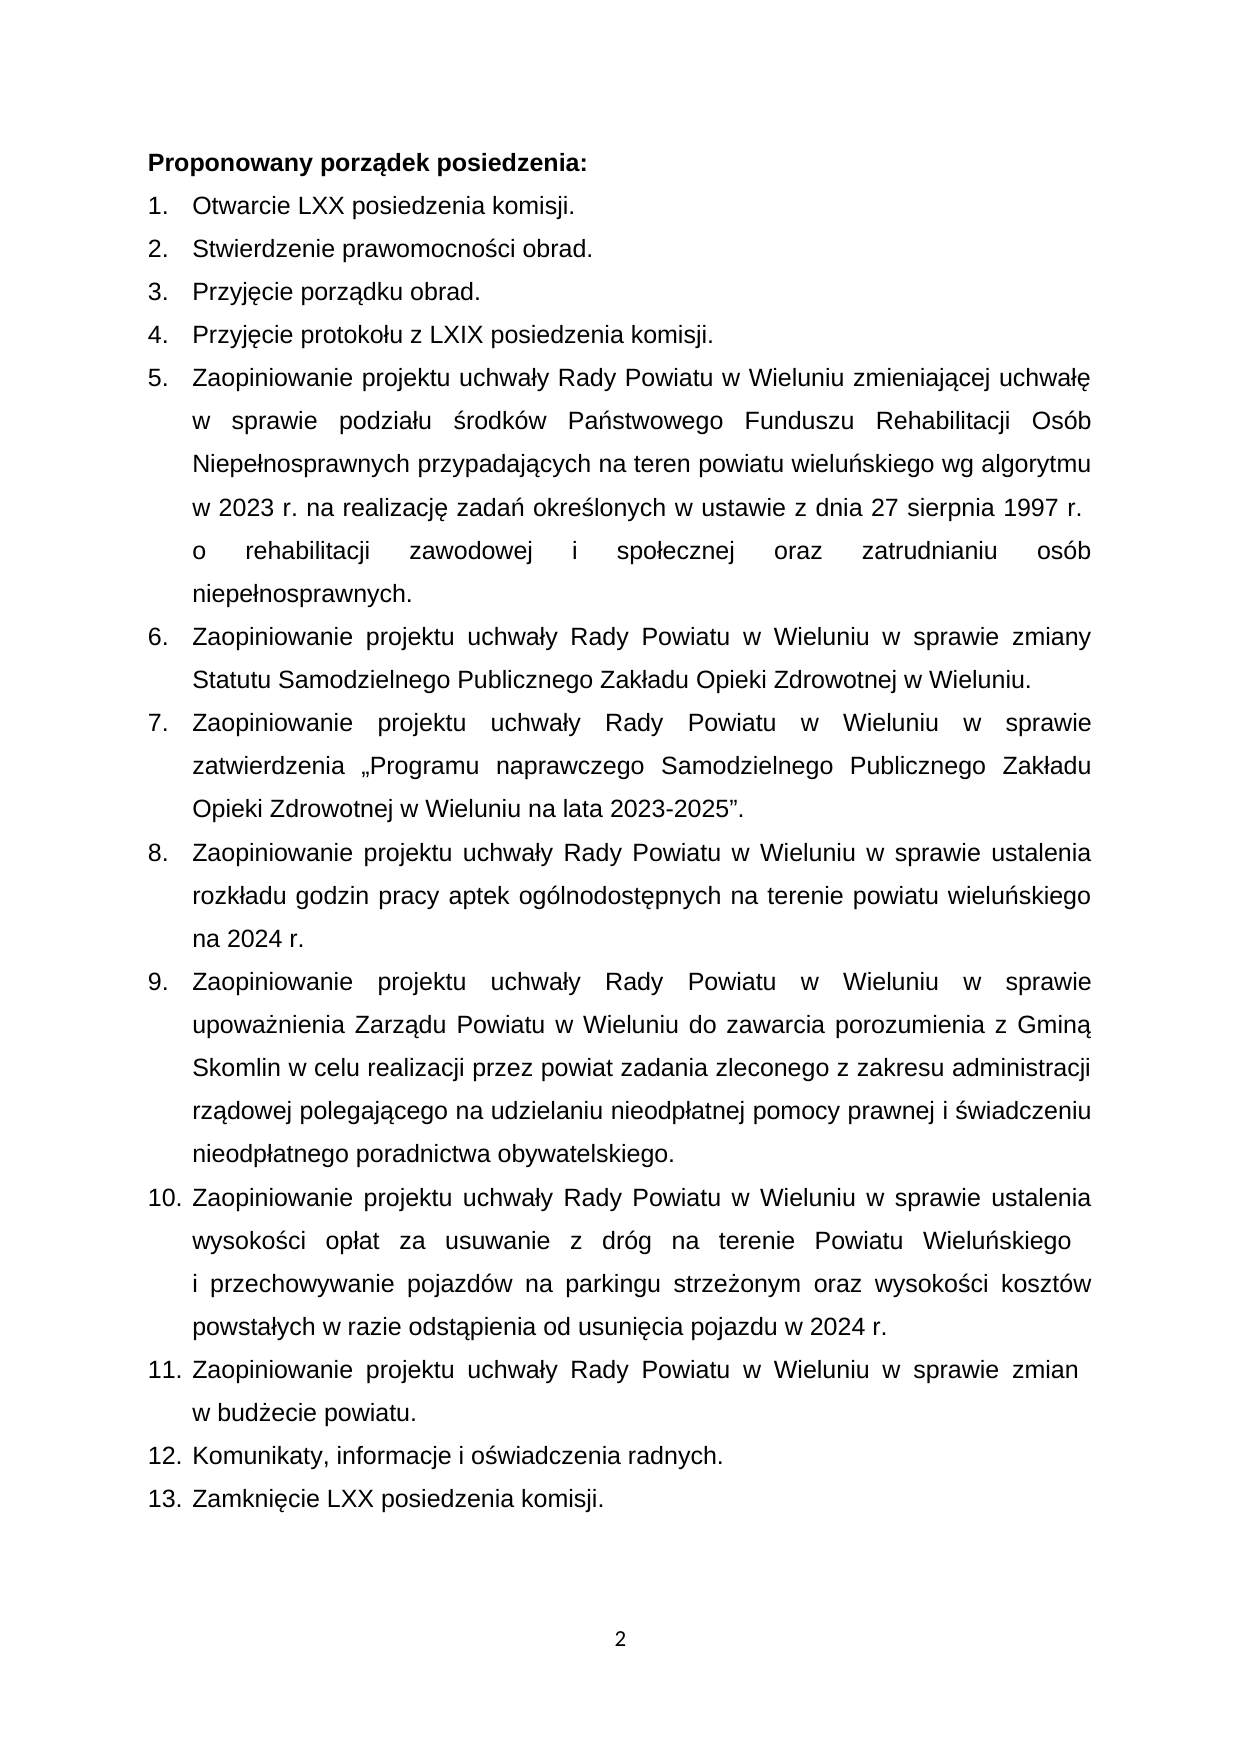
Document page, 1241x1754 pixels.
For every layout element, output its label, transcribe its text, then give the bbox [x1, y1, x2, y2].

text Proponowany porządek posiedzenia: [148, 148, 1093, 176]
list Zamknięcie LXX posiedzenia komisji. [148, 1484, 1093, 1513]
list Zaopiniowanie projektu uchwały Rady Powiatu w Wieluniu w sprawie upoważnienia Zarządu Powiatu w Wieluniu do zawarcia porozumienia z Gminą Skomlin w celu realizacji przez powiat zadania zleconego z zakresu administracji rządowej polegającego na udzielaniu nieodpłatnej pomocy prawnej i świadczeniu nieodpłatnego poradnictwa obywatelskiego. [148, 967, 1093, 1168]
list Otwarcie LXX posiedzenia komisji. [148, 191, 1093, 219]
list Przyjęcie porządku obrad. [148, 277, 1093, 306]
list Zaopiniowanie projektu uchwały Rady Powiatu w Wieluniu w sprawie ustalenia rozkładu godzin pracy aptek ogólnodostępnych na terenie powiatu wieluńskiego na 2024 r. [148, 838, 1093, 953]
list Zaopiniowanie projektu uchwały Rady Powiatu w Wieluniu w sprawie ustalenia wysokości opłat za usuwanie z dróg na terenie Powiatu Wieluńskiego i przechowywanie pojazdów na parkingu strzeżonym oraz wysokości kosztów powstałych w razie odstąpienia od usunięcia pojazdu w 2024 r. [148, 1183, 1093, 1341]
list Zaopiniowanie projektu uchwały Rady Powiatu w Wieluniu w sprawie zmian w budżecie powiatu. [148, 1355, 1093, 1427]
list Zaopiniowanie projektu uchwały Rady Powiatu w Wieluniu w sprawie zatwierdzenia „Programu naprawczego Samodzielnego Publicznego Zakładu Opieki Zdrowotnej w Wieluniu na lata 2023-2025”. [148, 708, 1093, 823]
list Zaopiniowanie projektu uchwały Rady Powiatu w Wieluniu w sprawie zmiany Statutu Samodzielnego Publicznego Zakładu Opieki Zdrowotnej w Wieluniu. [148, 622, 1093, 694]
list Przyjęcie protokołu z LXIX posiedzenia komisji. [148, 320, 1093, 349]
list Komunikaty, informacje i oświadczenia radnych. [148, 1441, 1093, 1470]
list Zaopiniowanie projektu uchwały Rady Powiatu w Wieluniu zmieniającej uchwałę w sprawie podziału środków Państwowego Funduszu Rehabilitacji Osób Niepełnosprawnych przypadających na teren powiatu wieluńskiego wg algorytmu w 2023 r. na realizację zadań określonych w ustawie z dnia 27 sierpnia 1997 r. o rehabilitacji zawodowej i społecznej oraz zatrudnianiu osób niepełnosprawnych. [148, 363, 1093, 608]
list Stwierdzenie prawomocności obrad. [148, 234, 1093, 263]
